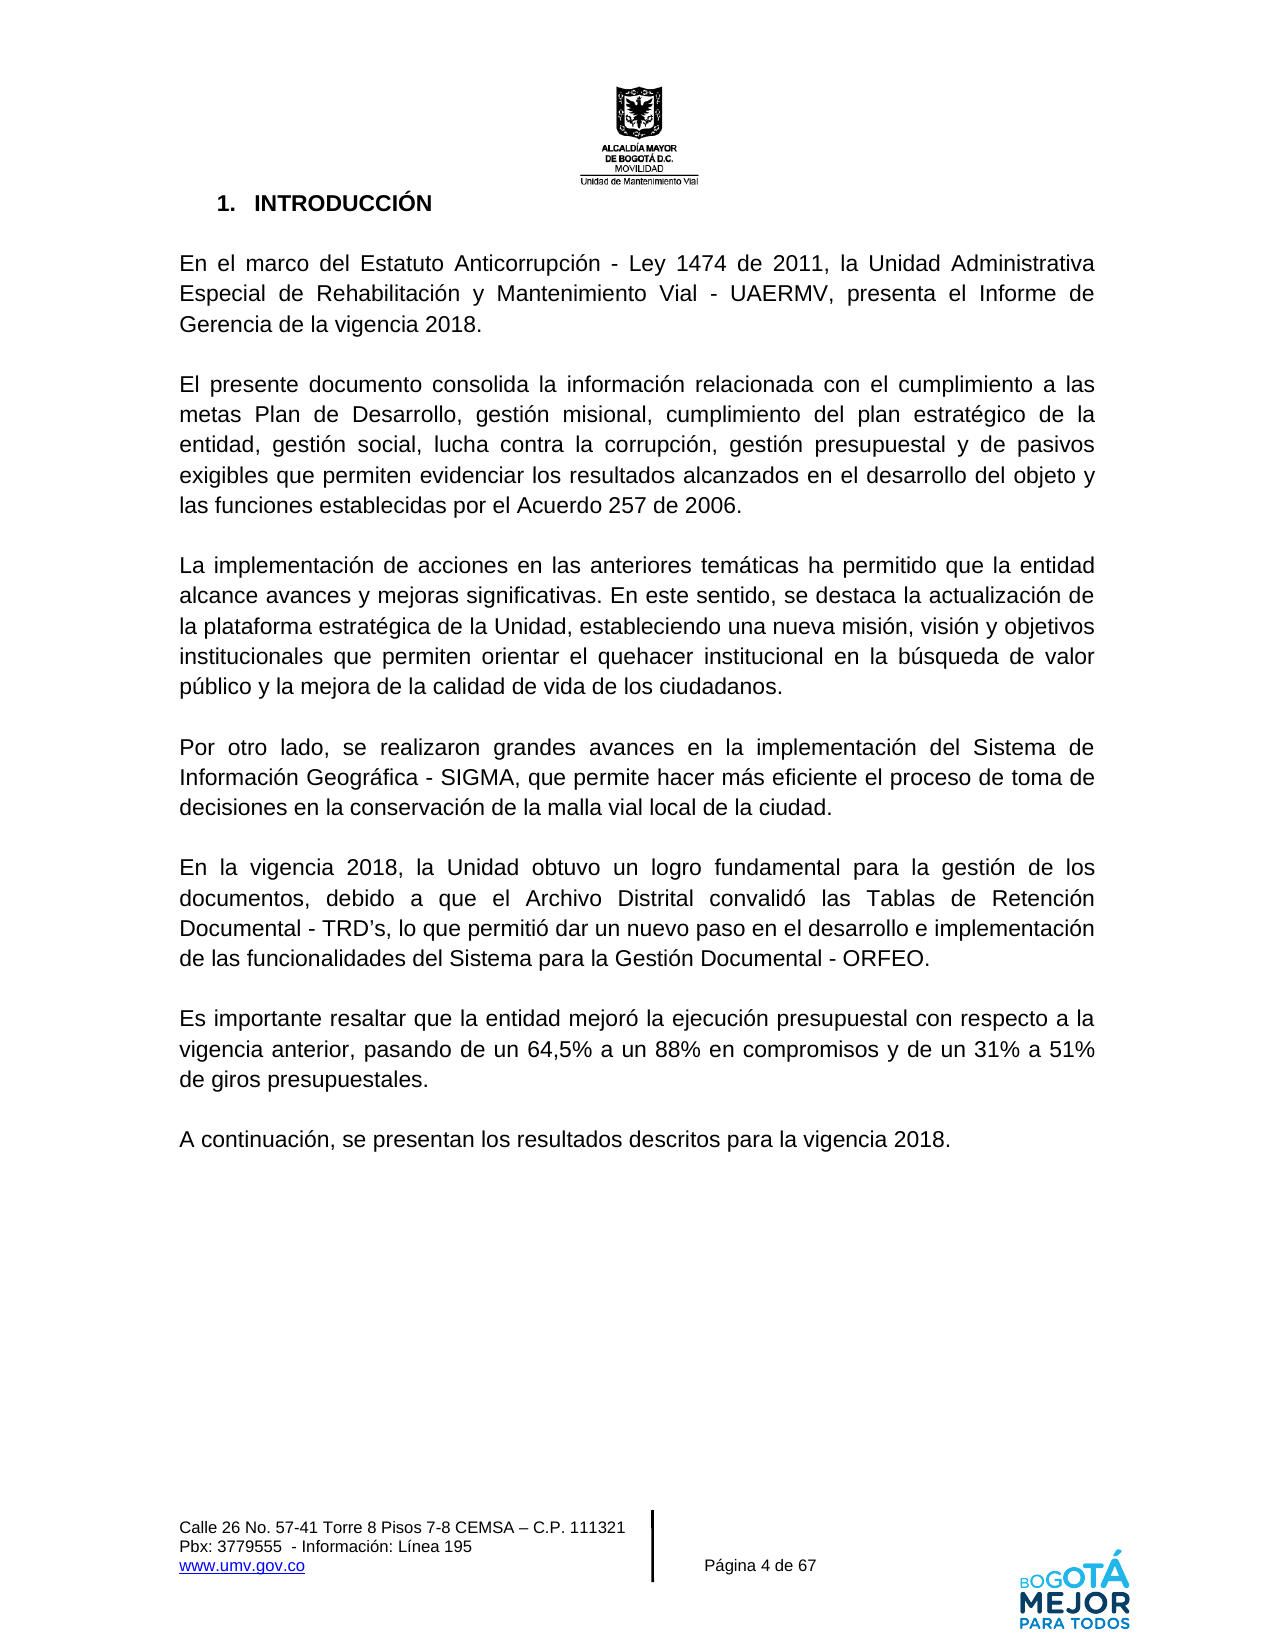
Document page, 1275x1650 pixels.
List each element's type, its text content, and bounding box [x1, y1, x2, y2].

text A continuación, se presentan los resultados descritos para la vigencia 2018. [179, 1126, 1096, 1153]
text Es importante resaltar que la entidad mejoró la ejecución presupuestal con respecto a la vigencia anterior, pasando de un 64,5% a un 88% en compromisos y de un 31% a 51% de giros presupuestales. [179, 1005, 1096, 1092]
text En la vigencia 2018, la Unidad obtuvo un logro fundamental para la gestión de los documentos, debido a que el Archivo Distrital convalidó las Tablas de Retención Documental - TRD’s, lo que permitió dar un nuevo paso en el desarrollo e implementación de las funcionalidades del Sistema para la Gestión Documental - ORFEO. [179, 854, 1096, 971]
subtitle INTRODUCCIÓN [217, 190, 1096, 216]
text En el marco del Estatuto Anticorrupción - Ley 1474 de 2011, la Unidad Administrativa Especial de Rehabilitación y Mantenimiento Vial - UAERMV, presenta el Informe de Gerencia de la vigencia 2018. [179, 250, 1096, 337]
picture [573, 75, 702, 190]
text El presente documento consolida la información relacionada con el cumplimiento a las metas Plan de Desarrollo, gestión misional, cumplimiento del plan estratégico de la entidad, gestión social, lucha contra la corrupción, gestión presupuestal y de pasivos exigibles que permiten evidenciar los resultados alcanzados en el desarrollo del objeto y las funciones establecidas por el Acuerdo 257 de 2006. [179, 371, 1096, 518]
text Por otro lado, se realizaron grandes avances en la implementación del Sistema de Información Geográfica - SIGMA, que permite hacer más eficiente el proceso de toma de decisiones en la conservación de la malla vial local de la ciudad. [179, 733, 1096, 820]
text La implementación de acciones en las anteriores temáticas ha permitido que la entidad alcance avances y mejoras significativas. En este sentido, se destaca la actualización de la plataforma estratégica de la Unidad, estableciendo una nueva misión, visión y objetivos institucionales que permiten orientar el quehacer institucional en la búsqueda de valor público y la mejora de la calidad de vida de los ciudadanos. [179, 552, 1096, 699]
picture [1014, 1535, 1149, 1640]
